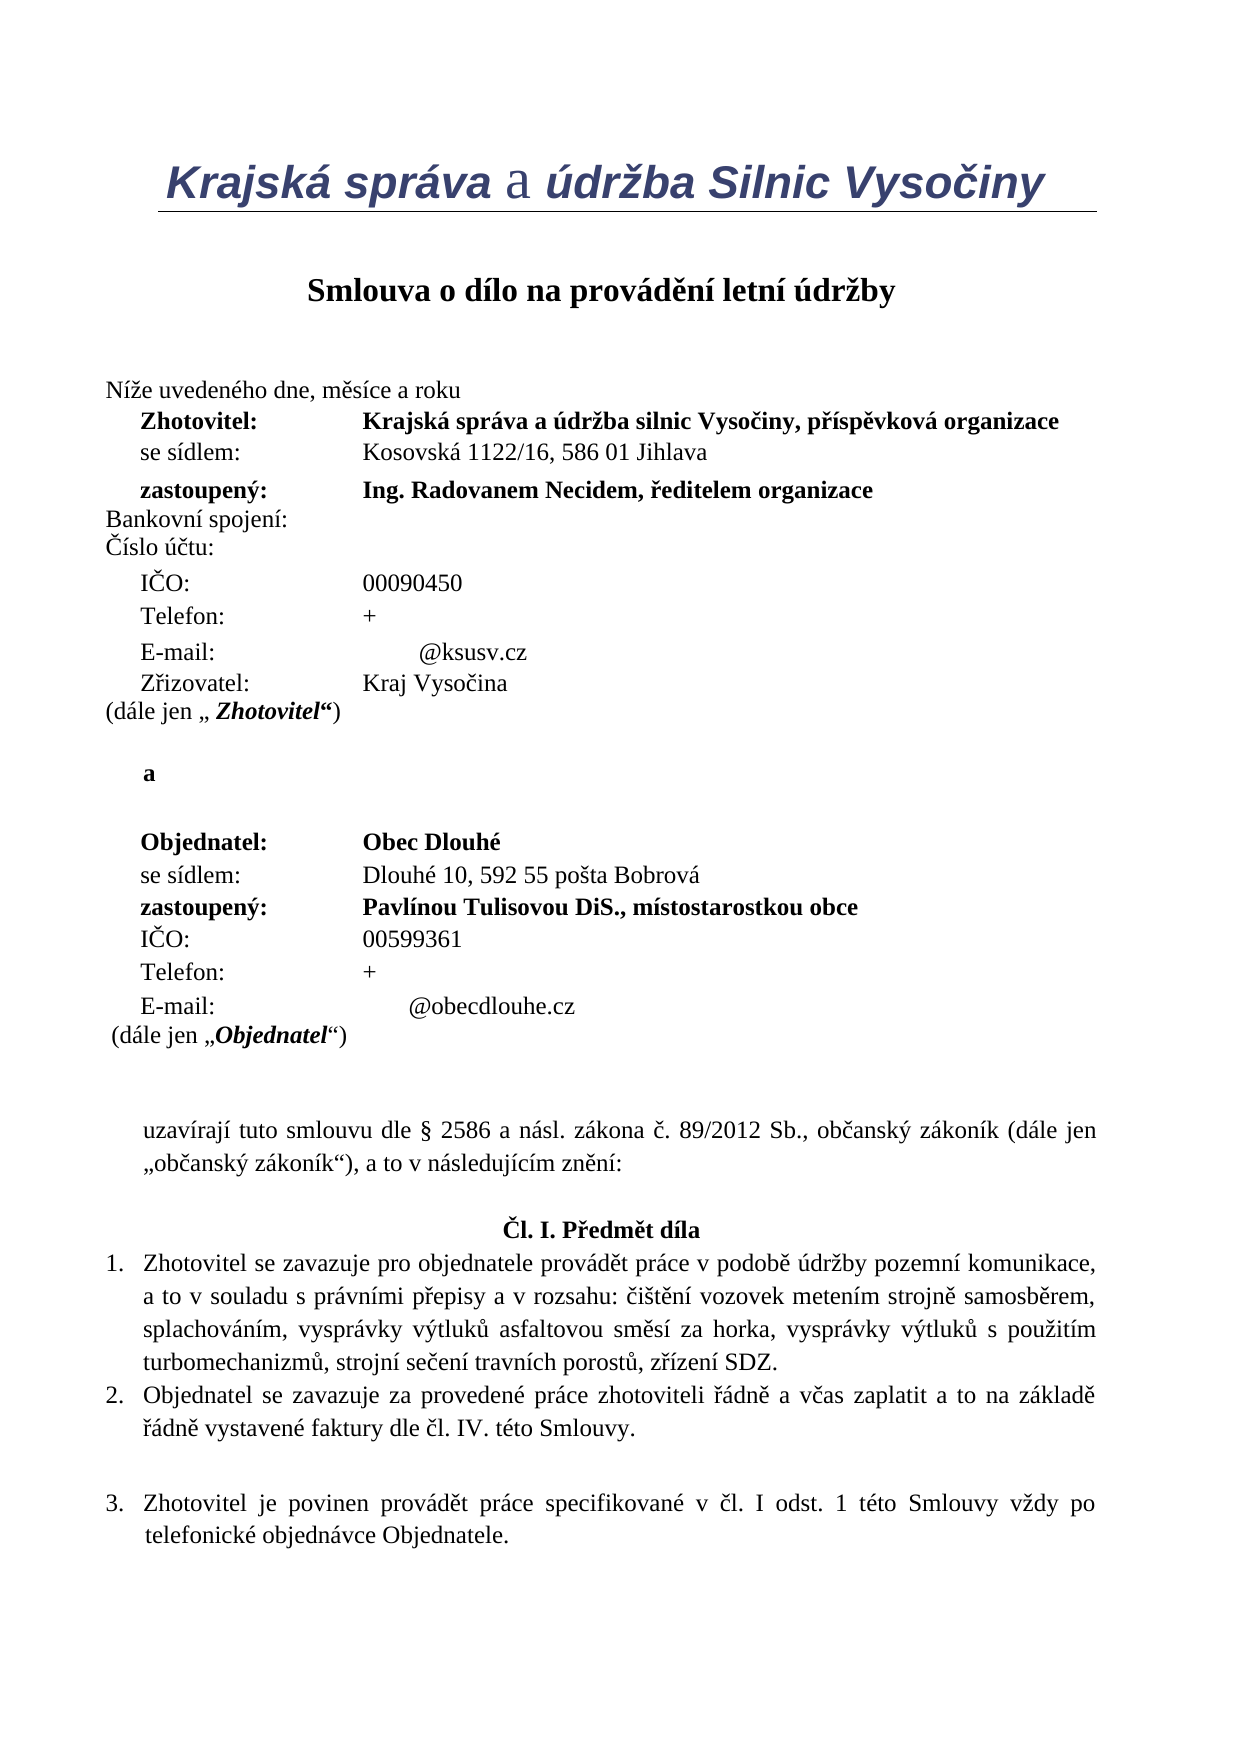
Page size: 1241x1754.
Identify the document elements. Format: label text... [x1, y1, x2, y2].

table_cell se sídlem: [139, 435, 342, 466]
table_cell Telefon: [139, 953, 343, 986]
table_cell E-mail: [139, 986, 343, 1020]
table_cell IČO: [139, 921, 343, 953]
table_header Obec Dlouhé [343, 821, 1063, 856]
table_cell @obecdlouhe.cz [343, 986, 1063, 1020]
table_cell Telefon: [139, 597, 343, 630]
text (dále jen „ Zhotovitel“) [105, 696, 1097, 725]
table_cell se sídlem: [139, 856, 343, 889]
table_header Zhotovitel: [139, 404, 342, 435]
table_cell Dlouhé 10, 592 55 pošta Bobrová [343, 856, 1063, 889]
text (dále jen „Objednatel“) [111, 1020, 1097, 1049]
table_header Objednatel: [139, 821, 343, 856]
table_cell Kraj Vysočina [343, 665, 1063, 696]
table_cell @ksusv.cz [343, 630, 1063, 665]
table_cell E-mail: [139, 630, 343, 665]
table_header IČO: [139, 561, 343, 597]
text uzavírají tuto smlouvu dle § 2586 a násl. zákona č. 89/2012 Sb., občanský zákoník (dále jen „občanský zákoník“), a to v následujícím znění: [143, 1115, 1097, 1177]
table_cell zastoupený: [139, 466, 342, 504]
table_cell Pavlínou Tulisovou DiS., místostarostkou obce [343, 889, 1063, 921]
table_cell + [343, 953, 1063, 986]
table_cell Ing. Radovanem Necidem, ředitelem organizace [343, 466, 1063, 504]
table_cell + [343, 597, 1063, 630]
list Zhotovitel se zavazuje pro objednatele provádět práce v podobě údržby pozemní komunikace, a to v souladu s právními přepisy a v rozsahu: čištění vozovek metením strojně samosběrem, splachováním, vysprávky výtluků asfaltovou směsí za horka, vysprávky výtluků s použitím turbomechanizmů, strojní sečení travních porostů, zřízení SDZ. [105, 1248, 1097, 1376]
text Bankovní spojení: [105, 504, 1097, 532]
text Smlouva o dílo na provádění letní údržby [105, 270, 1097, 309]
text Čl. I. Předmět díla [105, 1215, 1097, 1243]
table_header Krajská správa a údržba silnic Vysočiny, příspěvková organizace [343, 404, 1063, 435]
text Krajská správa a údržba Silnic Vysočiny [157, 144, 1097, 212]
text Níže uvedeného dne, měsíce a roku [105, 375, 1097, 404]
list Zhotovitel je povinen provádět práce specifikované v čl. I odst. 1 této Smlouvy vždy po telefonické objednávce Objednatele. [105, 1488, 1097, 1549]
table_cell zastoupený: [139, 889, 343, 921]
text Číslo účtu: [105, 532, 1097, 561]
list Objednatel se zavazuje za provedené práce zhotoviteli řádně a včas zaplatit a to na základě řádně vystavené faktury dle čl. IV. této Smlouvy. [105, 1380, 1097, 1442]
table_cell Zřizovatel: [139, 665, 343, 696]
table_header 00090450 [343, 561, 1063, 597]
table_cell 00599361 [343, 921, 1063, 953]
text a [143, 758, 1097, 787]
table_cell Kosovská 1122/16, 586 01 Jihlava [343, 435, 1063, 466]
